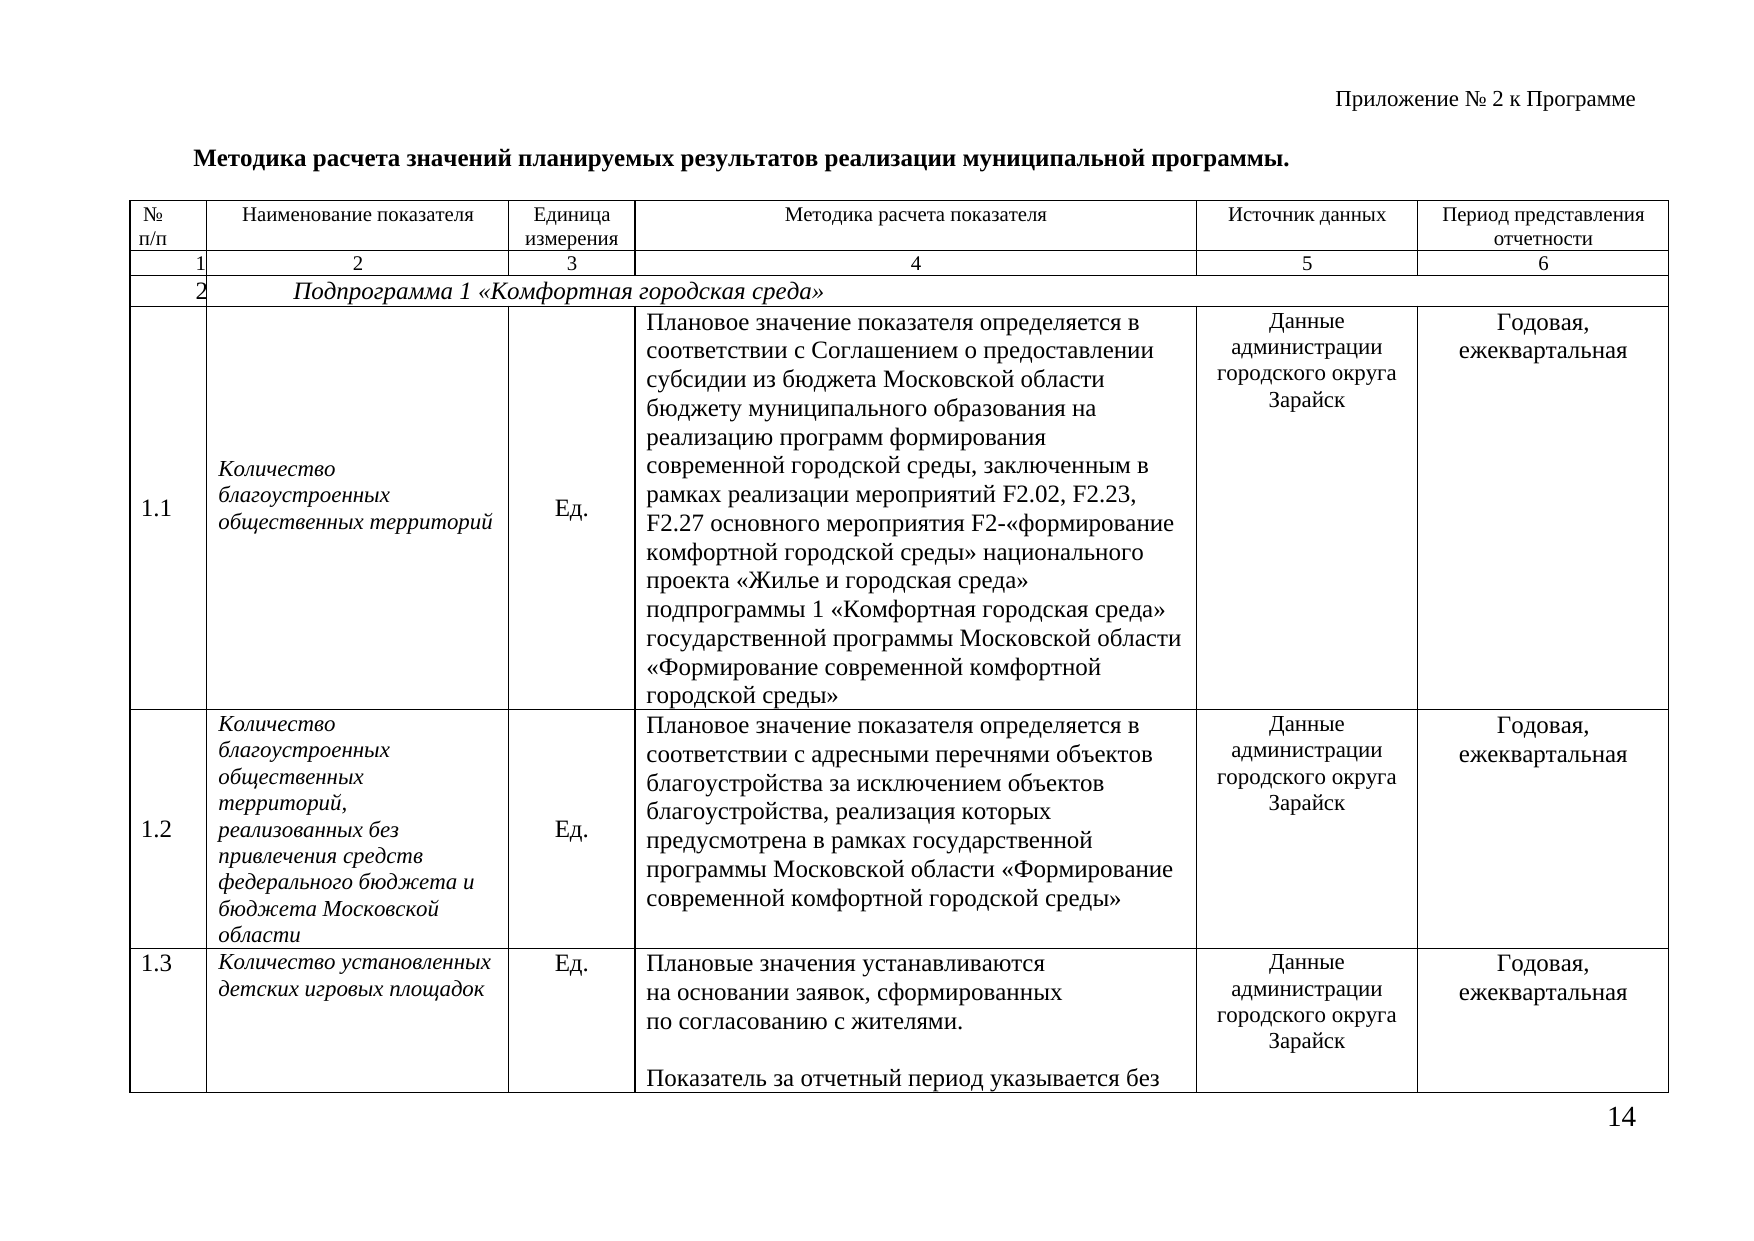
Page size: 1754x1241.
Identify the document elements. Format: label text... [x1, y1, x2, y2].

text Приложение № 2 к Программе [118, 85, 1636, 112]
table_cell 1.3 [131, 949, 206, 1092]
table_cell Годовая, ежеквартальная [1418, 307, 1668, 709]
table_cell Подпрограмма 1 «Комфортная городская среда» [207, 276, 1668, 306]
table_cell 4 [636, 251, 1196, 275]
table_cell 1.2 [131, 710, 206, 947]
table_header Методика расчета показателя [636, 201, 1196, 249]
table_cell 2 [131, 276, 206, 306]
table_cell Ед. [509, 710, 634, 947]
table_cell Ед. [509, 949, 634, 1092]
table_cell 6 [1418, 251, 1668, 275]
table_cell Количество благоустроенных общественных территорий, реализованных без привлечения средств федерального бюджета и бюджета Московской области [207, 710, 508, 947]
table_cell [207, 949, 508, 1092]
table_header Единица измерения [509, 201, 634, 249]
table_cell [1418, 949, 1668, 1092]
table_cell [1197, 949, 1417, 1092]
table_cell Плановое значение показателя определяется в соответствии с адресными перечнями объектов благоустройства за исключением объектов благоустройства, реализация которых предусмотрена в рамках государственной программы Московской области «Формирование современной комфортной городской среды» [636, 710, 1196, 947]
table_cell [636, 949, 1196, 1092]
table_cell 3 [509, 251, 634, 275]
table_cell 2 [207, 251, 508, 275]
text Методика расчета значений планируемых результатов реализации муниципальной программы. [193, 143, 1636, 172]
table_cell Годовая, ежеквартальная [1418, 710, 1668, 947]
table_cell 1 [131, 251, 206, 275]
table_cell 5 [1197, 251, 1417, 275]
table_cell Количество благоустроенных общественных территорий [207, 307, 508, 709]
table_header Источник данных [1197, 201, 1417, 249]
table_cell Данные администрации городского округа Зарайск [1197, 307, 1417, 709]
table_cell Данные администрации городского округа Зарайск [1197, 710, 1417, 947]
table_header № п/п [131, 201, 206, 249]
table_header Наименование показателя [207, 201, 508, 249]
table_cell Плановое значение показателя определяется в соответствии с Соглашением о предоставлении субсидии из бюджета Московской области бюджету муниципального образования на реализацию программ формирования современной городской среды, заключенным в рамках реализации мероприятий F2.02, F2.23, F2.27 основного мероприятия F2-«формирование комфортной городской среды» национального проекта «Жилье и городская среда» подпрограммы 1 «Комфортная городская среда» государственной программы Московской области «Формирование современной комфортной городской среды» [636, 307, 1196, 709]
table_cell Ед. [509, 307, 634, 709]
table_header Период представления отчетности [1418, 201, 1668, 249]
table_cell 1.1 [131, 307, 206, 709]
